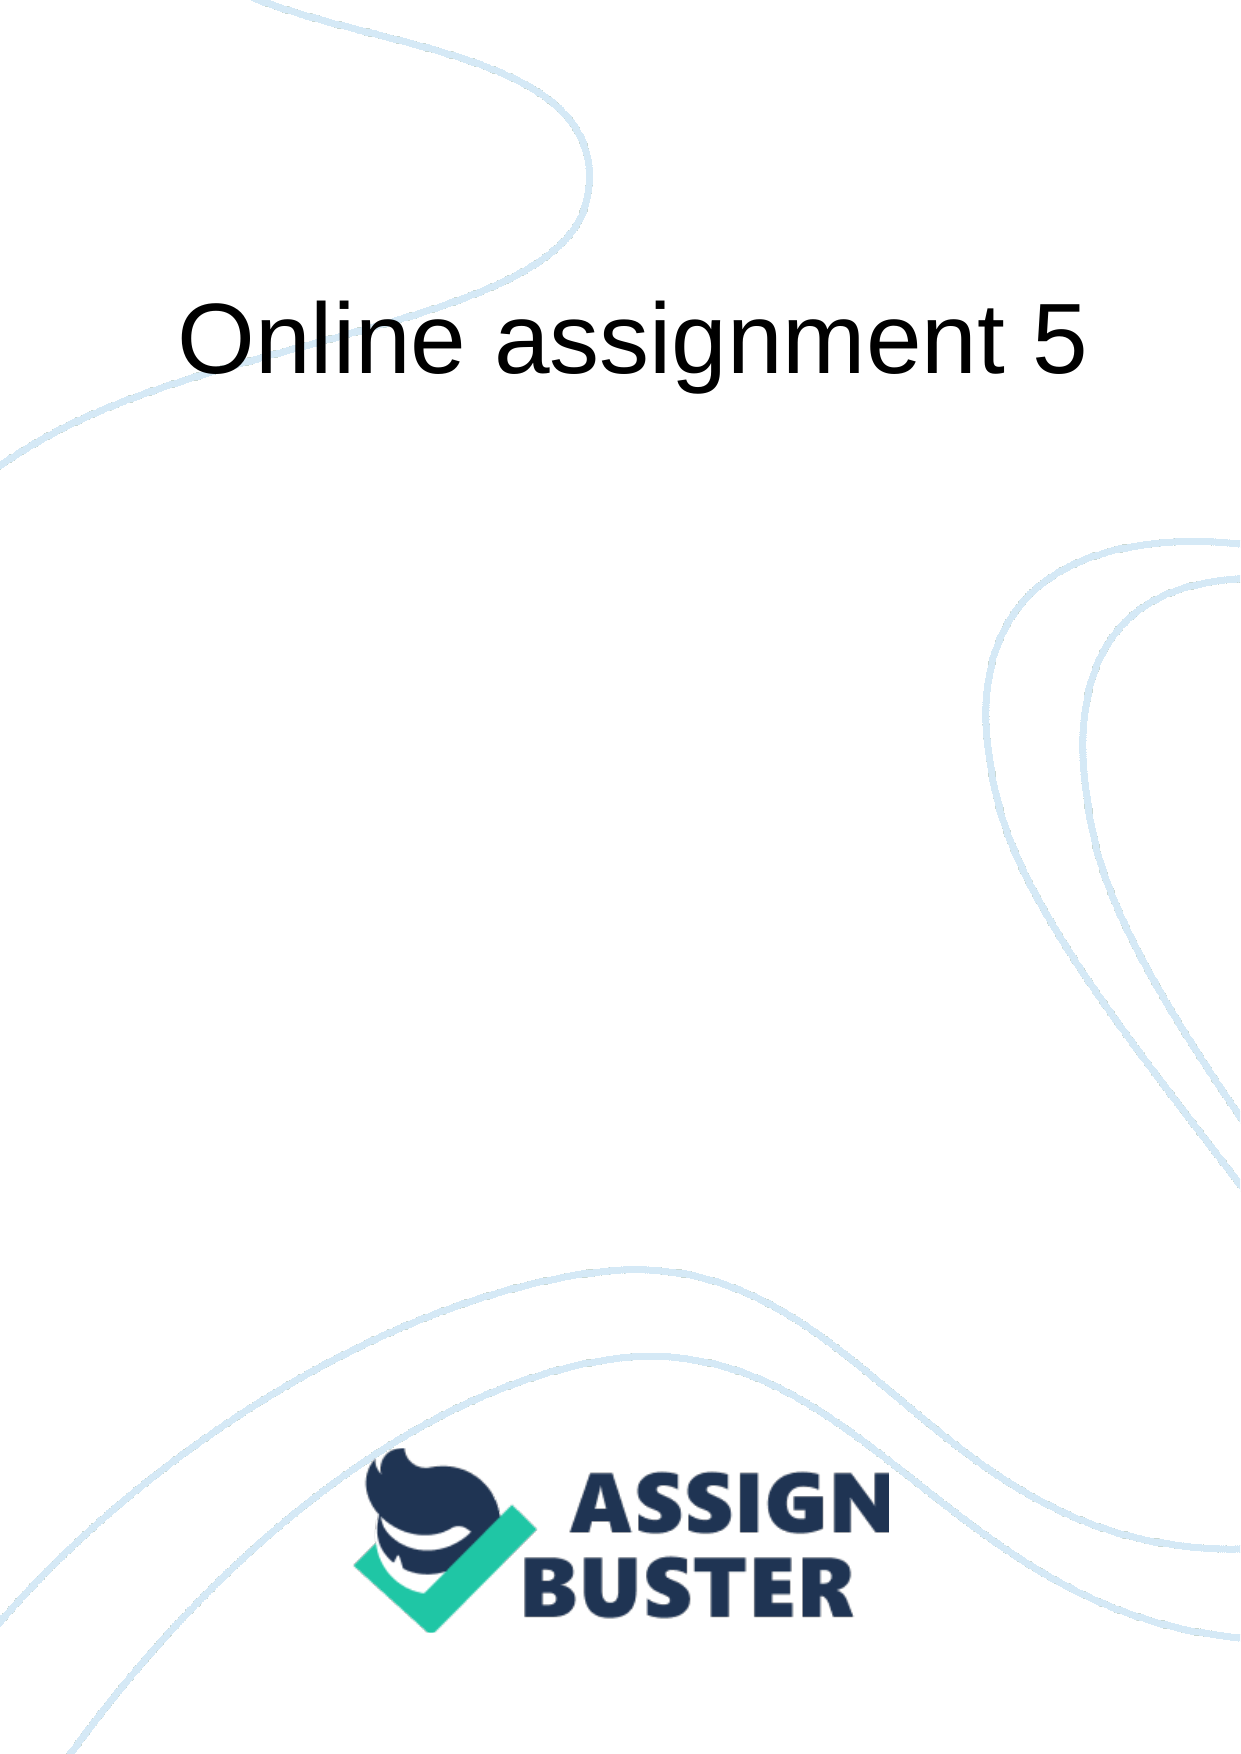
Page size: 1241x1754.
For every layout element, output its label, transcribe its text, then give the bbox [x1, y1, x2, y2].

picture [0, 0, 1241, 1754]
subtitle Online assignment 5 [177, 279, 1152, 394]
